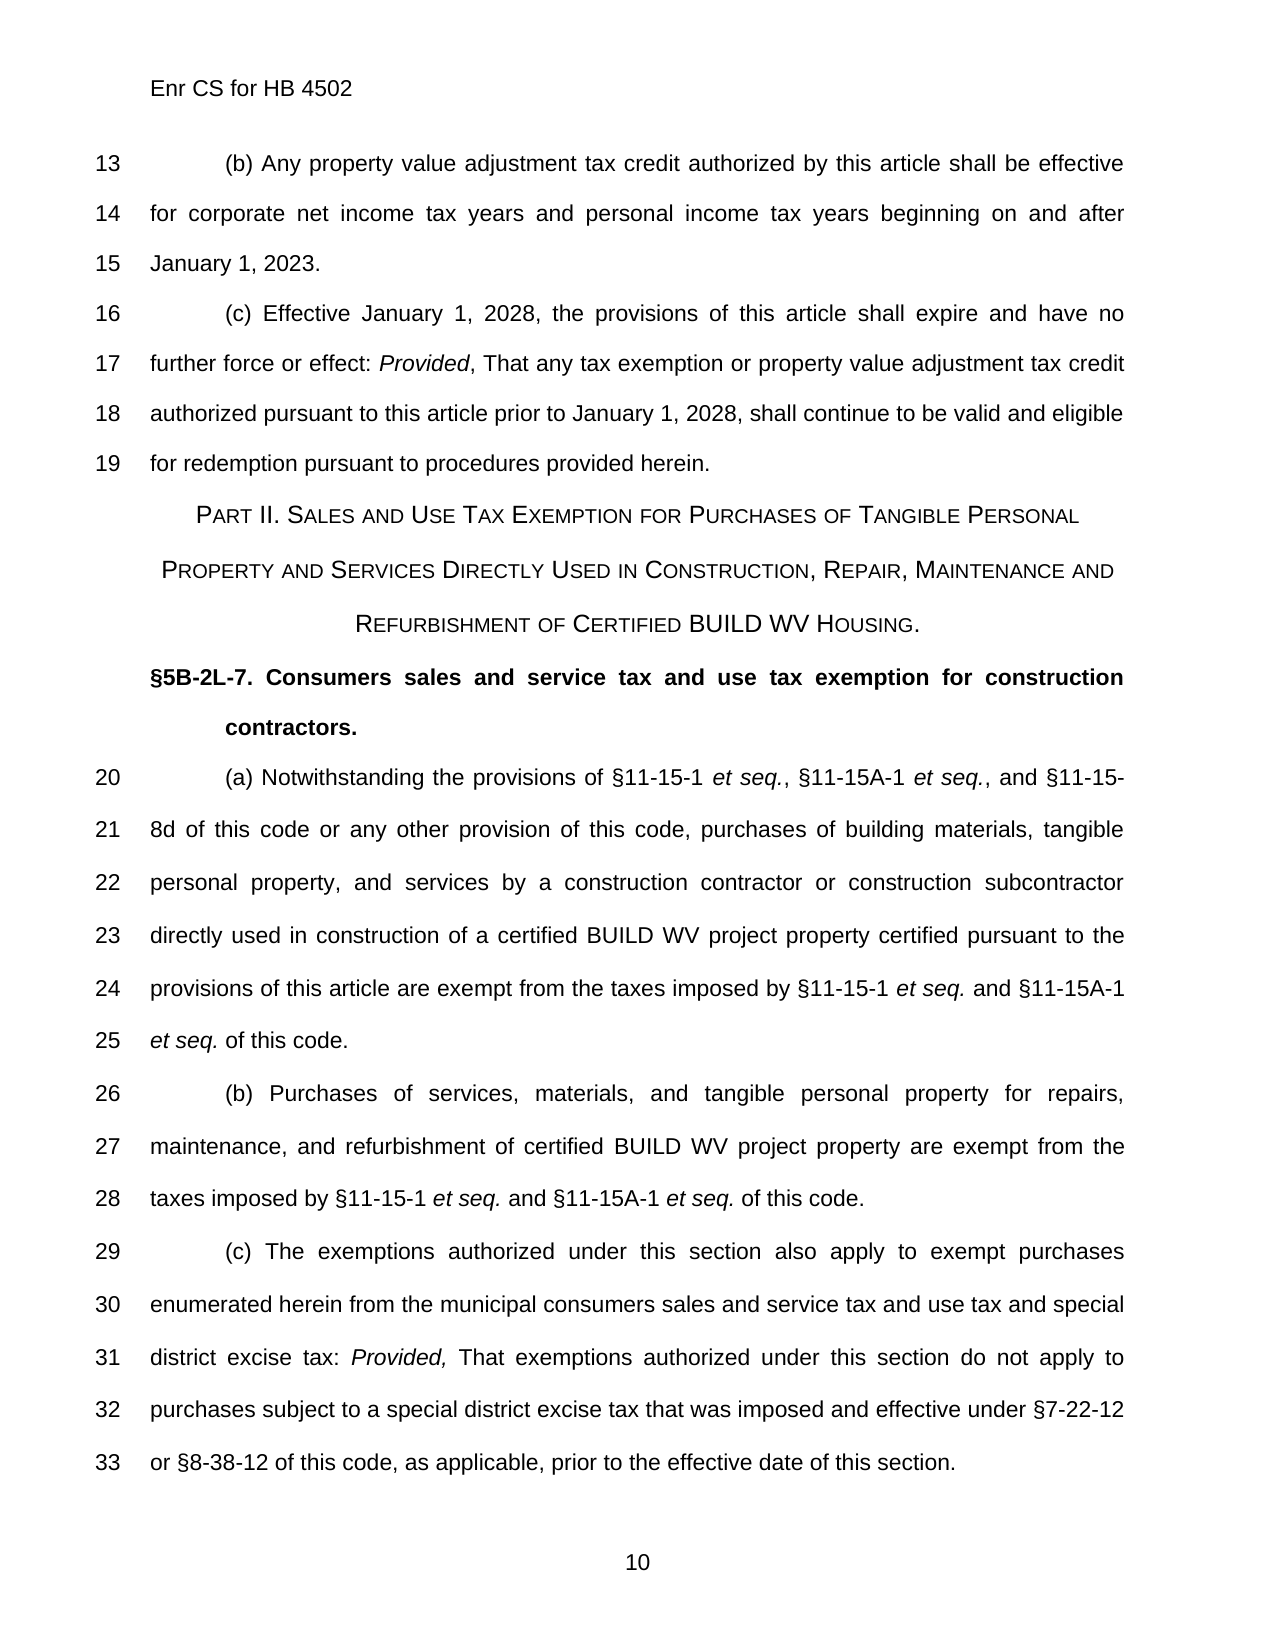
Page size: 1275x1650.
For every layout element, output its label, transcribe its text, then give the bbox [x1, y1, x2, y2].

subtitle Part II. Sales and Use Tax Exemption for Purchases of Tangible Personal Property and Services Directly Used in Construction, Repair, Maintenance and Refurbishment of Certified BUILD WV Housing. [150, 500, 1125, 638]
text (a) Notwithstanding the provisions of §11-15-1 et seq., §11-15A-1 et seq., and §11-15-8d of this code or any other provision of this code, purchases of building materials, tangible personal property, and services by a construction contractor or construction subcontractor directly used in construction of a certified BUILD WV project property certified pursuant to the provisions of this article are exempt from the taxes imposed by §11-15-1 et seq. and §11-15A-1 et seq. of this code. [150, 764, 1125, 1054]
text (c) Effective January 1, 2028, the provisions of this article shall expire and have no further force or effect: Provided, That any tax exemption or property value adjustment tax credit authorized pursuant to this article prior to January 1, 2028, shall continue to be valid and eligible for redemption pursuant to procedures provided herein. [150, 300, 1125, 476]
text (b) Purchases of services, materials, and tangible personal property for repairs, maintenance, and refurbishment of certified BUILD WV project property are exempt from the taxes imposed by §11-15-1 et seq. and §11-15A-1 et seq. of this code. [150, 1080, 1125, 1212]
text (b) Any property value adjustment tax credit authorized by this article shall be effective for corporate net income tax years and personal income tax years beginning on and after January 1, 2023. [150, 150, 1125, 276]
subtitle §5B-2L-7. Consumers sales and service tax and use tax exemption for construction contractors. [150, 664, 1125, 740]
text (c) The exemptions authorized under this section also apply to exempt purchases enumerated herein from the municipal consumers sales and service tax and use tax and special district excise tax: Provided, That exemptions authorized under this section do not apply to purchases subject to a special district excise tax that was imposed and effective under §7-22-12 or §8-38-12 of this code, as applicable, prior to the effective date of this section. [150, 1238, 1125, 1475]
